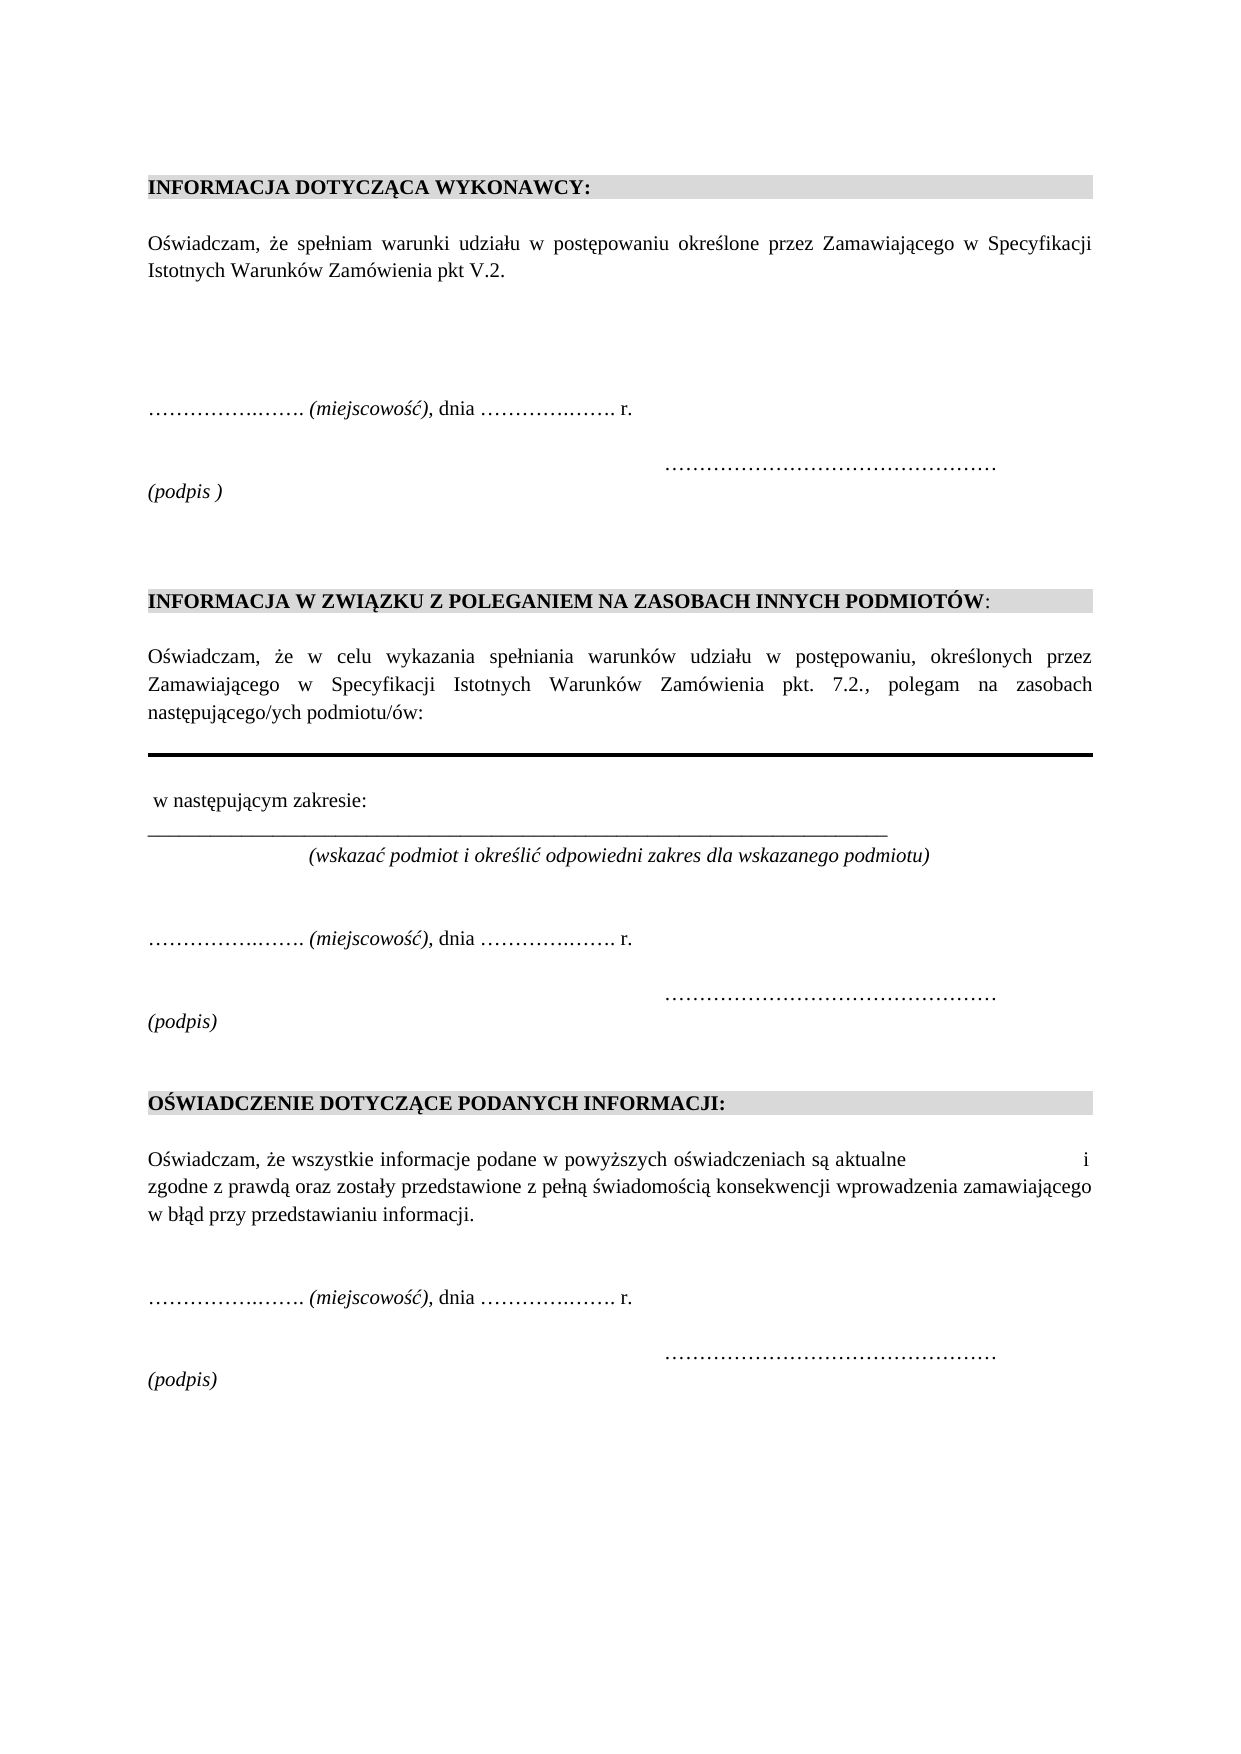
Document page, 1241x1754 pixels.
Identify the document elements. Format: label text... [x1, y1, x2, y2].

text Oświadczam, że wszystkie informacje podane w powyższych oświadczeniach są aktualne i zgodne z prawdą oraz zostały przedstawione z pełną świadomością konsekwencji wprowadzenia zamawiającego w błąd przy przedstawianiu informacji. [148, 1147, 1093, 1226]
text w następującym zakresie: _______________________________________________________________________ [148, 788, 1093, 839]
text INFORMACJA W ZWIĄZKU Z POLEGANIEM NA ZASOBACH INNYCH PODMIOTÓW: [148, 589, 1093, 613]
text (podpis ) [148, 479, 1093, 503]
text (podpis) [148, 1367, 1093, 1391]
text ………………………………………… [148, 451, 1093, 475]
text …………….……. (miejscowość), dnia ………….……. r. [148, 396, 1093, 420]
text OŚWIADCZENIE DOTYCZĄCE PODANYCH INFORMACJI: [148, 1091, 1093, 1115]
text Oświadczam, że spełniam warunki udziału w postępowaniu określone przez Zamawiającego w Specyfikacji Istotnych Warunków Zamówienia pkt V.2. [148, 230, 1093, 282]
text ………………………………………… [148, 1340, 1093, 1364]
text Oświadczam, że w celu wykazania spełniania warunków udziału w postępowaniu, określonych przez Zamawiającego w Specyfikacji Istotnych Warunków Zamówienia pkt. 7.2., polegam na zasobach następującego/ych podmiotu/ów: [148, 644, 1093, 724]
text …………….……. (miejscowość), dnia ………….……. r. [148, 926, 1093, 950]
text ………………………………………… [148, 981, 1093, 1005]
text INFORMACJA DOTYCZĄCA WYKONAWCY: [148, 175, 1093, 199]
text …………….……. (miejscowość), dnia ………….……. r. [148, 1284, 1093, 1309]
text (wskazać podmiot i określić odpowiedni zakres dla wskazanego podmiotu) [148, 843, 1093, 867]
text (podpis) [148, 1008, 1093, 1033]
